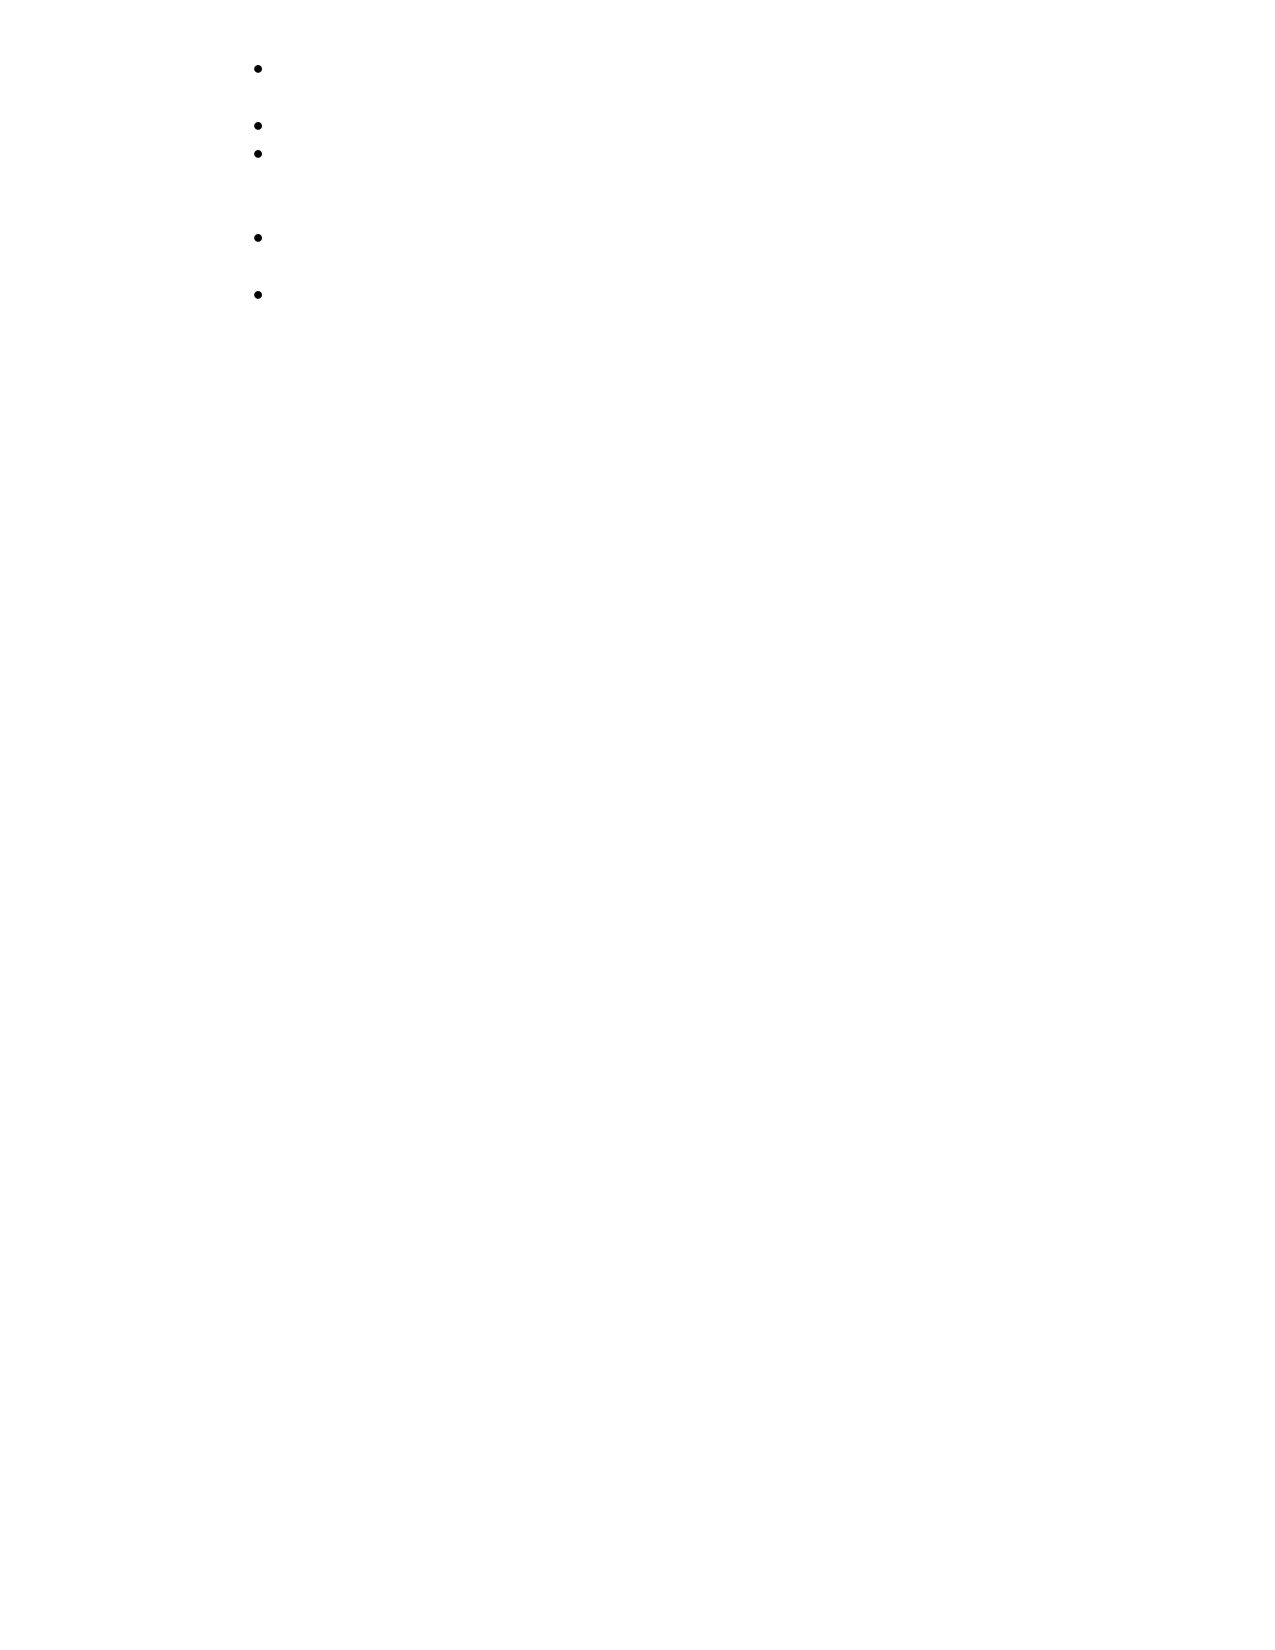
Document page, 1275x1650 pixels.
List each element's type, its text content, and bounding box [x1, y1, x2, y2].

text  [254, 223, 917, 252]
text  [254, 252, 917, 308]
text  [254, 83, 917, 139]
text  [254, 139, 917, 169]
text  [254, 54, 917, 83]
